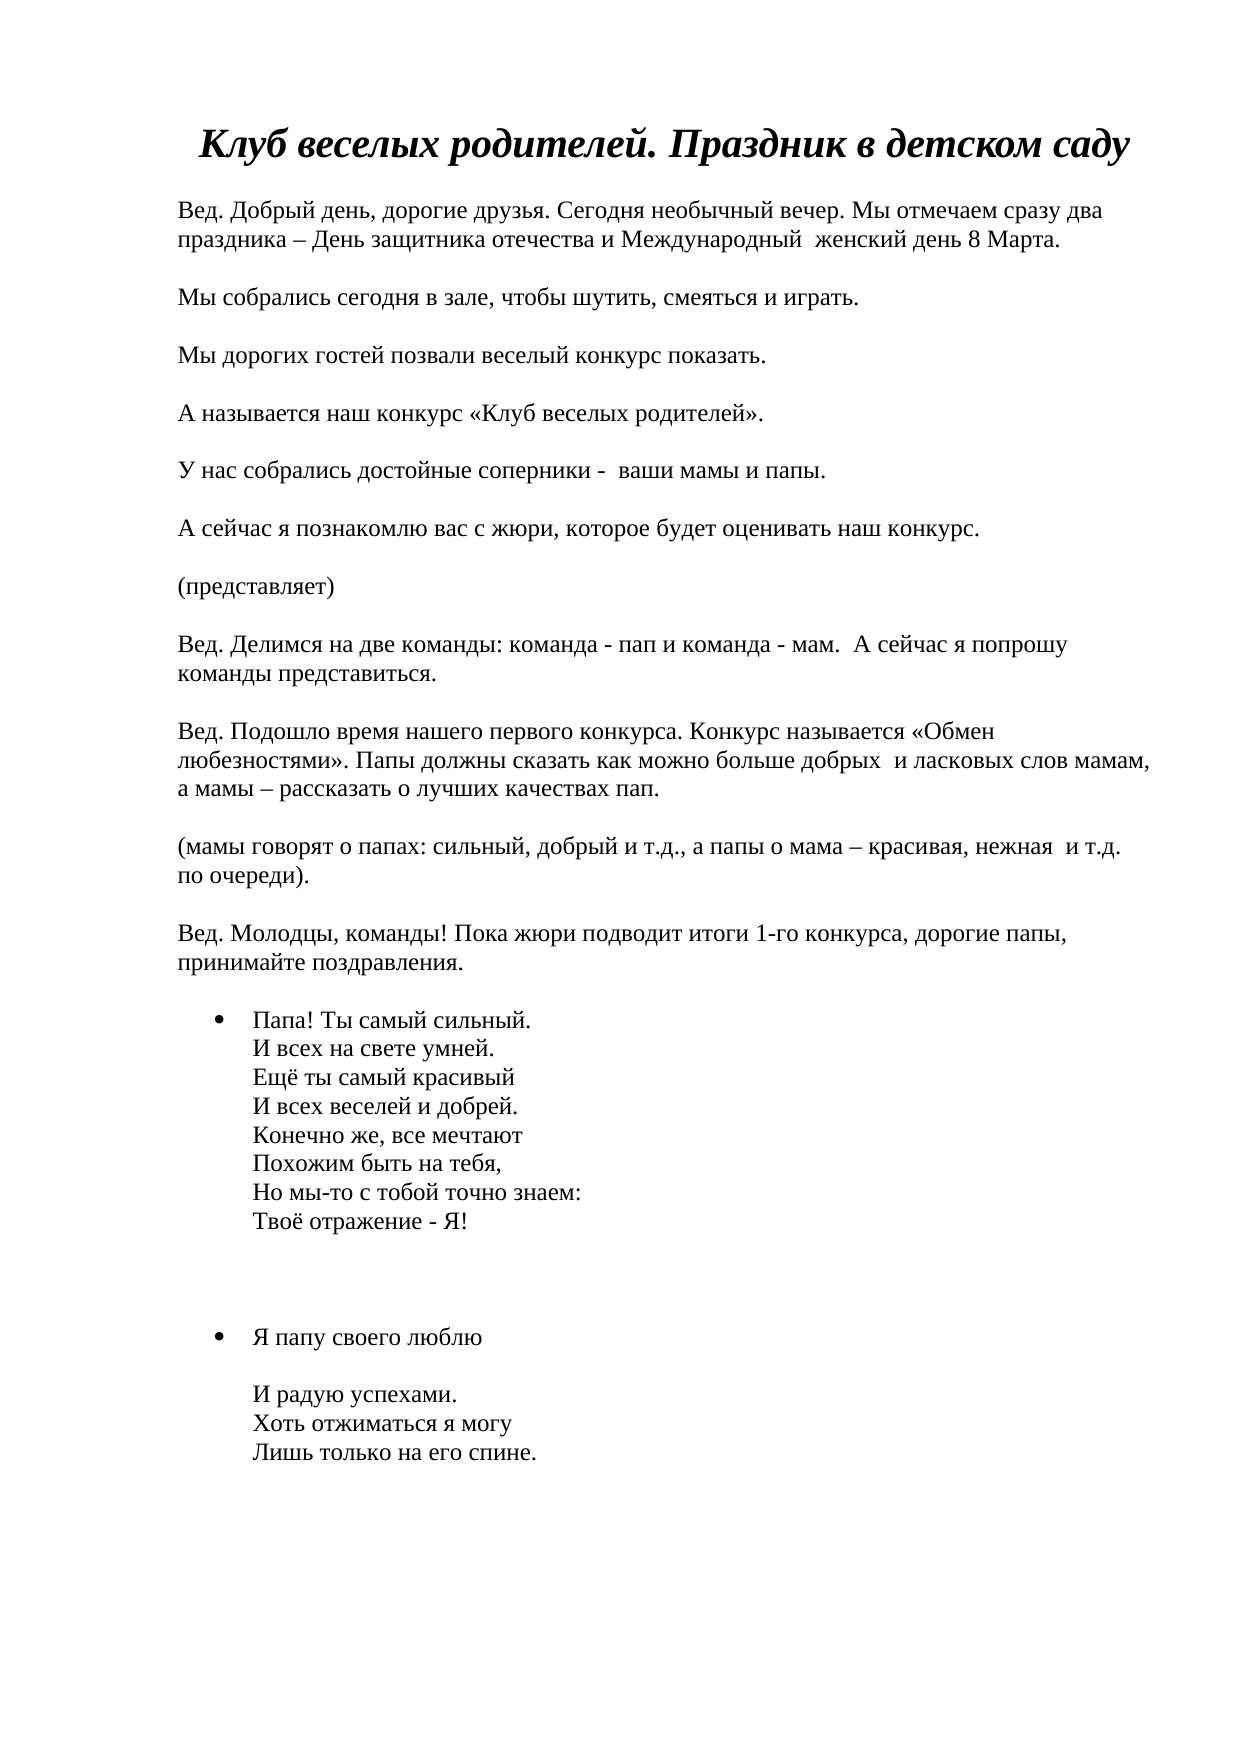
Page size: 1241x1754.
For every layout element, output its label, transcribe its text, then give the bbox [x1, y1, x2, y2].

text Мы собрались сегодня в зале, чтобы шутить, смеяться и играть. [177, 282, 1152, 311]
text Вед. Подошло время нашего первого конкурса. Конкурс называется «Обмен любезностями». Папы должны сказать как можно больше добрых и ласковых слов мамам, а мамы – рассказать о лучших качествах пап. [177, 716, 1152, 802]
list Я папу своего люблю [215, 1322, 1152, 1351]
text Вед. Молодцы, команды! Пока жюри подводит итоги 1-го конкурса, дорогие папы, принимайте поздравления. [177, 918, 1152, 976]
text У нас собрались достойные соперники - ваши мамы и папы. [177, 456, 1152, 484]
list И радую успехами. Хоть отжиматься я могу Лишь только на его спине. [252, 1379, 1152, 1466]
text (представляет) [177, 571, 1152, 600]
text Мы дорогих гостей позвали веселый конкурс показать. [177, 340, 1152, 368]
text Вед. Делимся на две команды: команда - пап и команда - мам. А сейчас я попрошу команды представиться. [177, 629, 1152, 687]
list Папа! Ты самый сильный. И всех на свете умней. Ещё ты самый красивый И всех веселей и добрей. Конечно же, все мечтают Похожим быть на тебя, Но мы-то с тобой точно знаем: Твоё отражение - Я! [215, 1005, 1152, 1235]
text А сейчас я познакомлю вас с жюри, которое будет оценивать наш конкурс. [177, 513, 1152, 542]
text Вед. Добрый день, дорогие друзья. Сегодня необычный вечер. Мы отмечаем сразу два праздника – День защитника отечества и Международный женский день 8 Марта. [177, 195, 1152, 253]
text (мамы говорят о папах: сильный, добрый и т.д., а папы о мама – красивая, нежная и т.д. по очереди). [177, 831, 1152, 889]
text А называется наш конкурс «Клуб веселых родителей». [177, 398, 1152, 426]
text Клуб веселых родителей. Праздник в детском саду [177, 118, 1152, 166]
